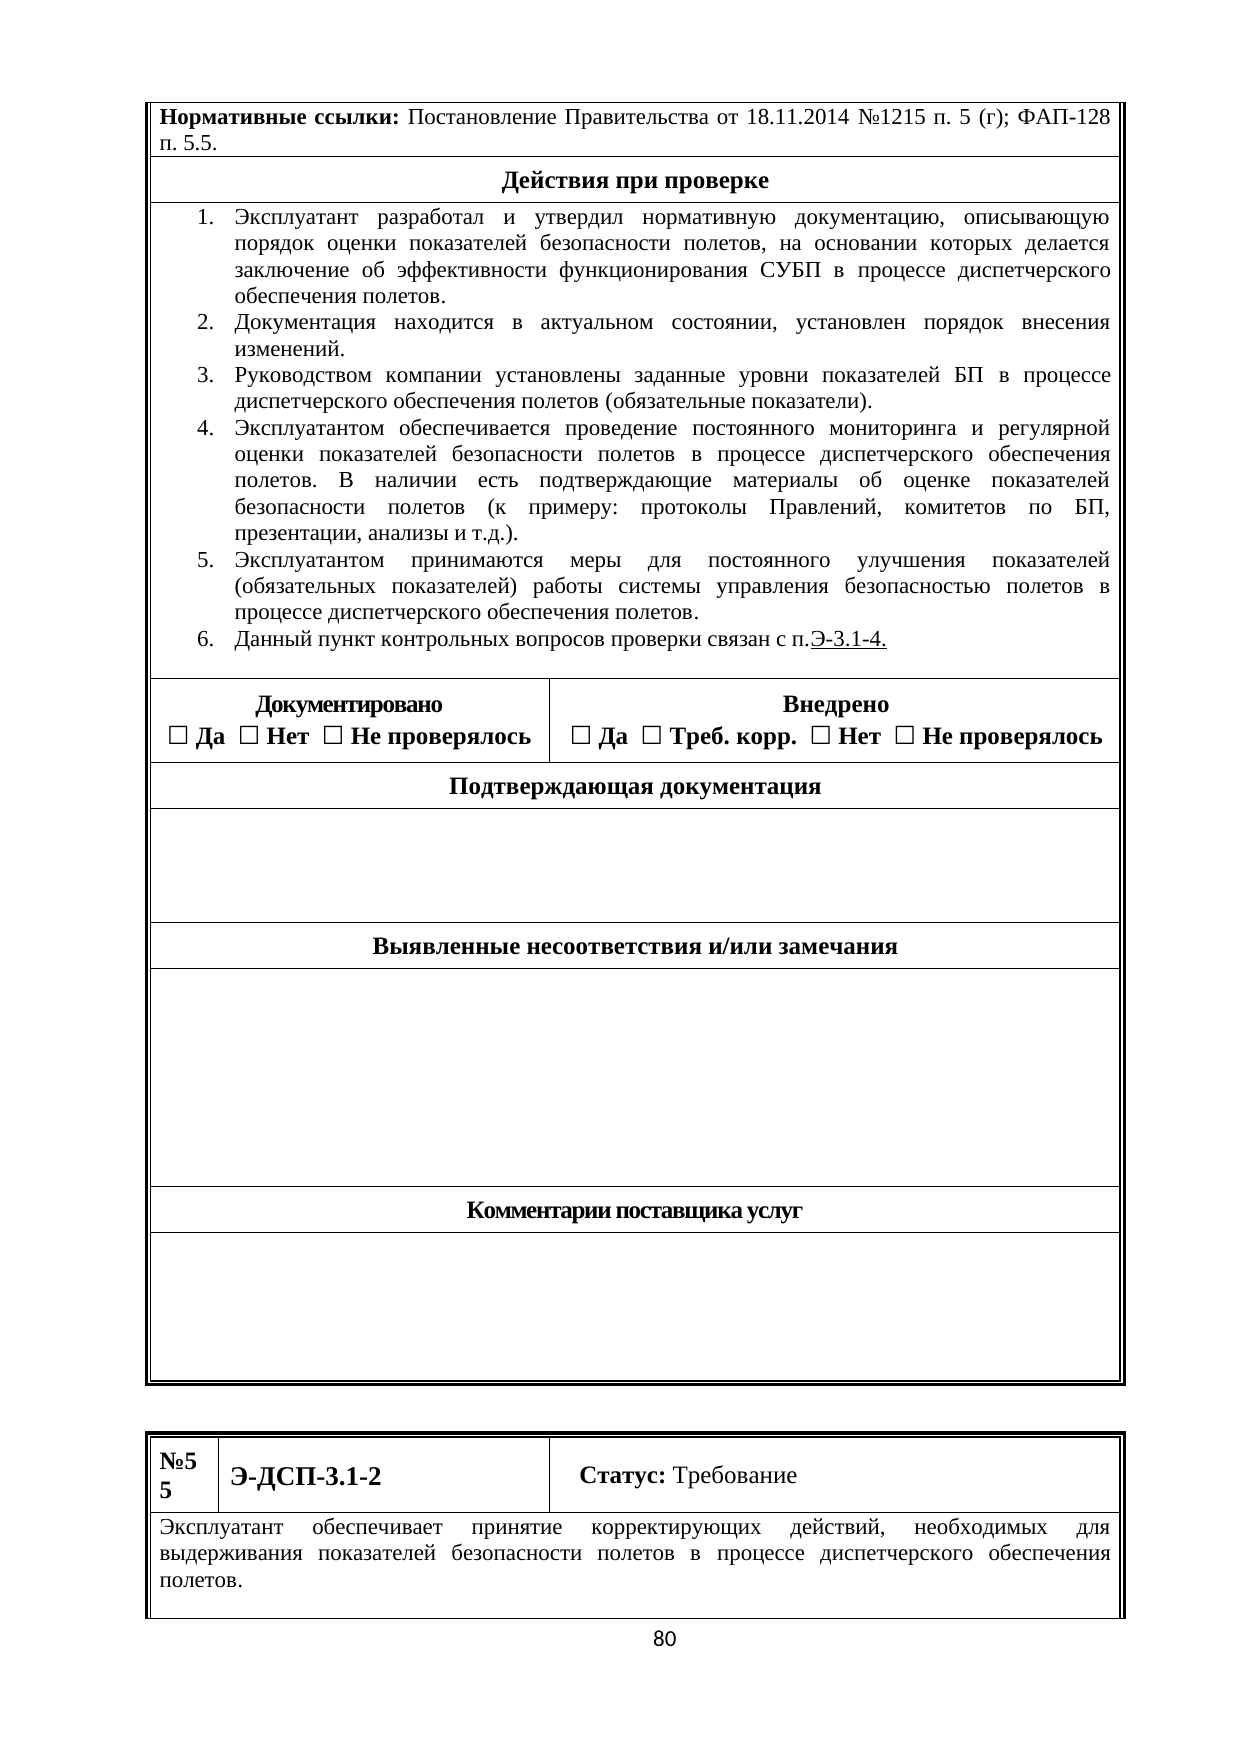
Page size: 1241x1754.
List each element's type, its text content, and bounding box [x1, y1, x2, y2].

table_cell Эксплуатант обеспечивает принятие корректирующих действий, необходимых для выдерживания показателей безопасности полетов в процессе диспетчерского обеспечения полетов. [151, 1513, 1119, 1618]
table_cell Подтверждающая документация [151, 763, 1119, 808]
table_cell Эксплуатант разработал и утвердил нормативную документацию, описывающую порядок оценки показателей безопасности полетов, на основании которых делается заключение об эффективности функционирования СУБП в процессе диспетчерского обеспечения полетов. Документация находится в актуальном состоянии, установлен порядок внесения изменений. Руководством компании установлены заданные уровни показателей БП в процессе диспетчерского обеспечения полетов (обязательные показатели). Эксплуатантом обеспечивается проведение постоянного мониторинга и регулярной оценки показателей безопасности полетов в процессе диспетчерского обеспечения полетов. В наличии есть подтверждающие материалы об оценке показателей безопасности полетов (к примеру: протоколы Правлений, комитетов по БП, презентации, анализы и т.д.). Эксплуатантом принимаются меры для постоянного улучшения показателей (обязательных показателей) работы системы управления безопасностью полетов в процессе диспетчерского обеспечения полетов. Данный пункт контрольных вопросов проверки связан с п.Э-3.1-4. [151, 203, 1119, 677]
table_cell Действия при проверке [151, 157, 1119, 202]
table_header Статус: [550, 1438, 1119, 1512]
table_cell Внедрено Да Треб. корр. Нет Не проверялось [550, 679, 1119, 762]
table_header №55 [151, 1438, 218, 1512]
table_header Э-ДСП-3.1-2 [219, 1438, 549, 1512]
table_cell [151, 809, 1119, 922]
table_cell [151, 969, 1119, 1186]
table_cell Нормативные ссылки: Постановление Правительства от 18.11.2014 №1215 п. 5 (г); ФАП-128 п. 5.5. [151, 103, 1119, 156]
table_cell [151, 1233, 1119, 1380]
table_cell Комментарии поставщика услуг [151, 1187, 1119, 1232]
table_cell Документировано Да Нет Не проверялось [151, 679, 549, 762]
table_cell Выявленные несоответствия и/или замечания [151, 923, 1119, 968]
